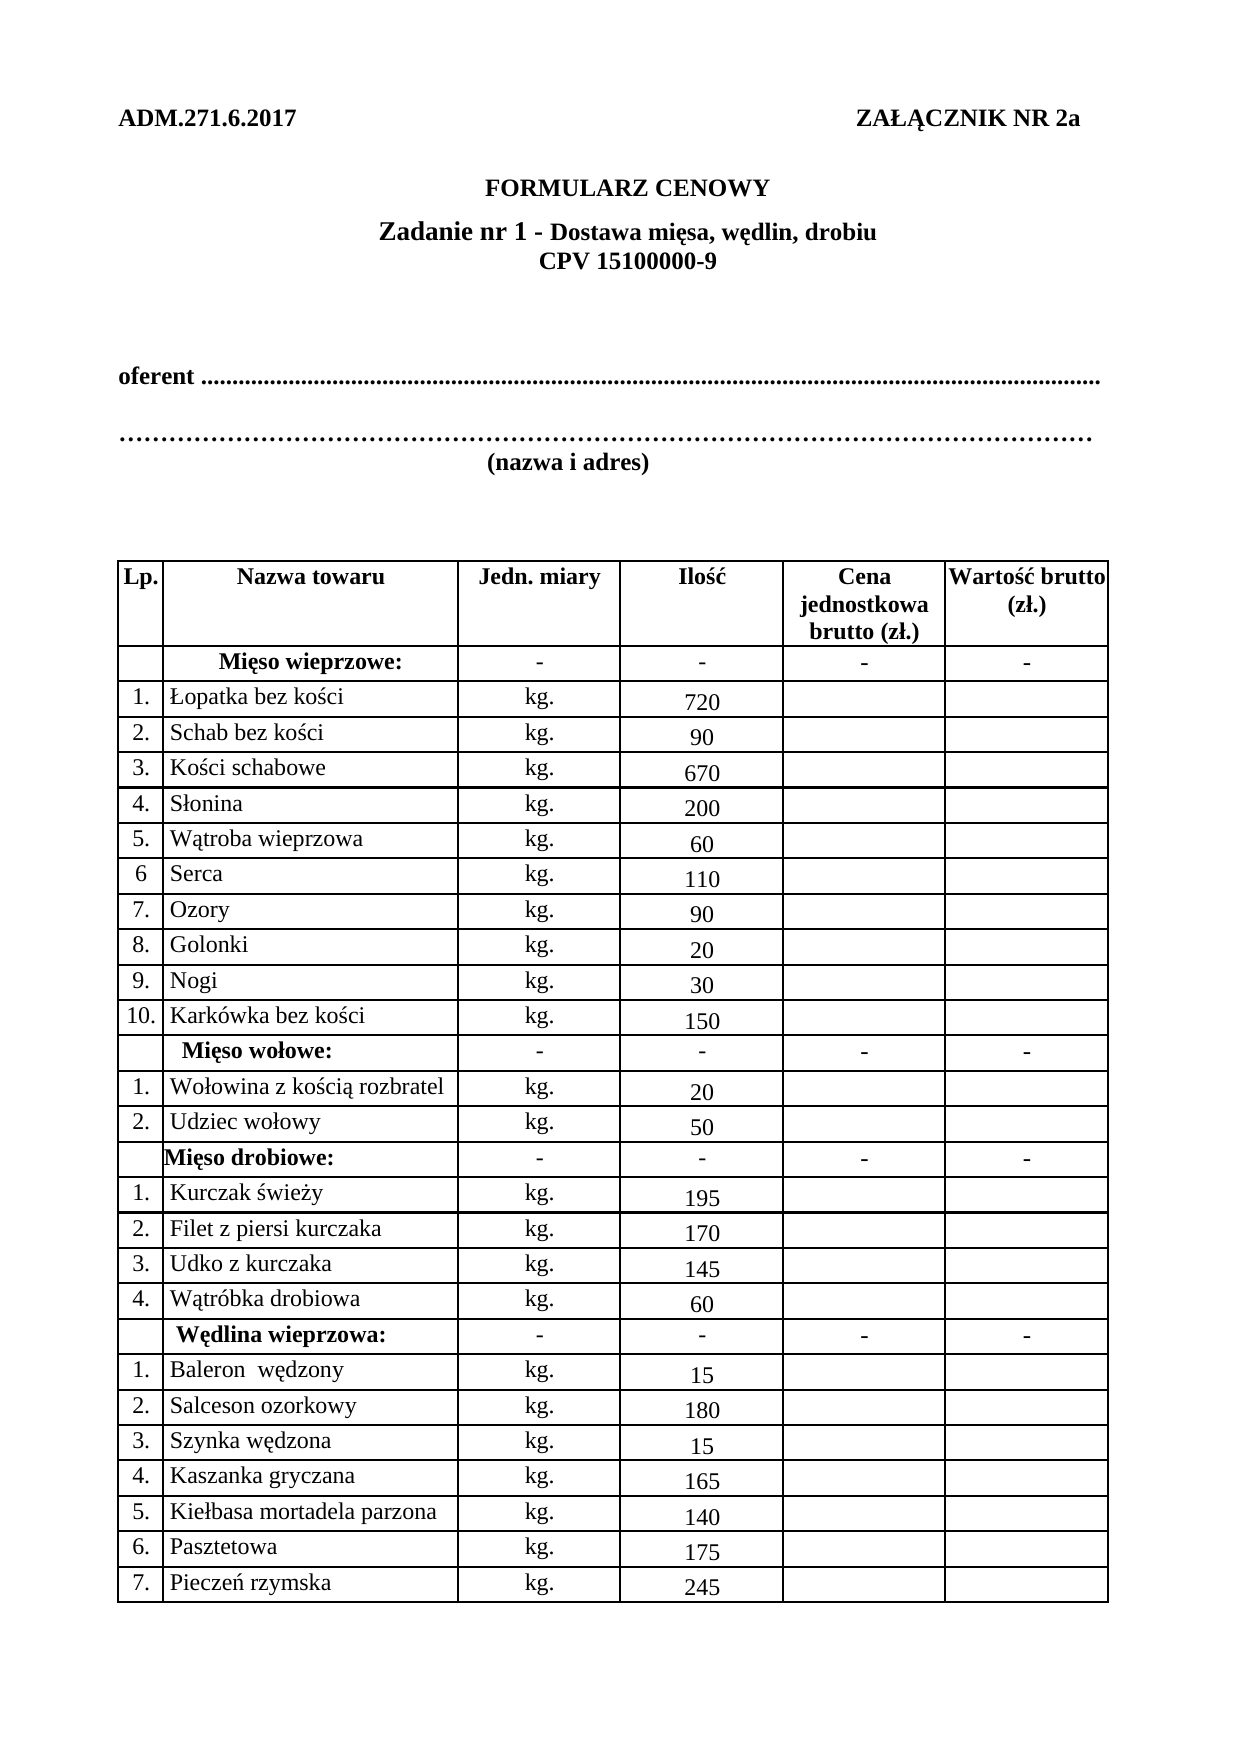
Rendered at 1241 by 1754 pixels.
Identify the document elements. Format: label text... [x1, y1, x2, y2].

table_cell kg. [459, 1391, 619, 1424]
table_cell 3. [119, 1426, 162, 1459]
table_cell kg. [459, 1532, 619, 1566]
table_cell [946, 1249, 1107, 1282]
table_cell 180 [621, 1391, 782, 1424]
table_cell [784, 1107, 944, 1141]
table_header Jedn. miary [459, 562, 619, 645]
table_cell [946, 1178, 1107, 1211]
table_cell [784, 1497, 944, 1530]
table_cell 1. [119, 1178, 162, 1211]
table_cell kg. [459, 1178, 619, 1211]
table_cell [784, 753, 944, 786]
table_cell kg. [459, 1355, 619, 1388]
table_cell 20 [621, 1072, 782, 1105]
table_cell 6. [119, 1532, 162, 1566]
table_cell 60 [621, 1284, 782, 1318]
table_cell [946, 1072, 1107, 1105]
table_cell - [459, 1036, 619, 1070]
table_cell [784, 1249, 944, 1282]
table_cell kg. [459, 895, 619, 928]
table_cell - [621, 647, 782, 680]
table_cell kg. [459, 682, 619, 716]
table_cell [119, 1036, 162, 1070]
table_cell 4. [119, 789, 162, 822]
table_cell 170 [621, 1214, 782, 1247]
table_cell [946, 824, 1107, 857]
table_cell 50 [621, 1107, 782, 1141]
table_cell Mięso wołowe: [164, 1036, 457, 1070]
table_cell [946, 895, 1107, 928]
table_cell [784, 1178, 944, 1211]
table_cell Golonki [164, 930, 457, 963]
table_header Lp. [119, 562, 162, 645]
table_cell [119, 647, 162, 680]
table_cell Filet z piersi kurczaka [164, 1214, 457, 1247]
table_cell [946, 1284, 1107, 1318]
table_cell [784, 1391, 944, 1424]
table_cell [946, 1568, 1107, 1601]
table_cell Nogi [164, 966, 457, 999]
table_cell - [621, 1143, 782, 1176]
table_cell [784, 1072, 944, 1105]
table_cell - [459, 1320, 619, 1353]
table_cell 195 [621, 1178, 782, 1211]
table_cell Kaszanka gryczana [164, 1461, 457, 1495]
table_cell - [459, 647, 619, 680]
text CPV 15100000-9 [118, 246, 1137, 274]
table_cell Kiełbasa mortadela parzona [164, 1497, 457, 1530]
table_cell 200 [621, 789, 782, 822]
table_cell - [784, 647, 944, 680]
text ADM.271.6.2017 ZAŁĄCZNIK NR 2a [118, 103, 1137, 132]
table_cell [784, 1568, 944, 1601]
table_cell 720 [621, 682, 782, 716]
table_cell 90 [621, 718, 782, 751]
table_cell 9. [119, 966, 162, 999]
table_cell Salceson ozorkowy [164, 1391, 457, 1424]
table_cell [946, 753, 1107, 786]
table_cell kg. [459, 1461, 619, 1495]
table_cell kg. [459, 1214, 619, 1247]
table_cell 5. [119, 824, 162, 857]
table_cell [946, 1532, 1107, 1566]
table_cell - [784, 1143, 944, 1176]
table_cell [946, 1391, 1107, 1424]
table_cell Szynka wędzona [164, 1426, 457, 1459]
table_cell [946, 1214, 1107, 1247]
table_cell [946, 859, 1107, 893]
table_cell [946, 718, 1107, 751]
text Zadanie nr 1 - Dostawa mięsa, wędlin, drobiu [118, 215, 1137, 246]
table_cell [946, 1461, 1107, 1495]
table_cell [784, 1355, 944, 1388]
table_cell 20 [621, 930, 782, 963]
table_cell 15 [621, 1355, 782, 1388]
table_cell 2. [119, 1391, 162, 1424]
table_cell Kurczak świeży [164, 1178, 457, 1211]
table_cell kg. [459, 859, 619, 893]
table_cell Udziec wołowy [164, 1107, 457, 1141]
table_cell 3. [119, 1249, 162, 1282]
table_cell [946, 966, 1107, 999]
table_cell - [946, 647, 1107, 680]
table_cell kg. [459, 753, 619, 786]
table_cell Wątróbka drobiowa [164, 1284, 457, 1318]
table_cell kg. [459, 1072, 619, 1105]
table_cell [946, 1107, 1107, 1141]
table_cell 245 [621, 1568, 782, 1601]
table_cell Karkówka bez kości [164, 1001, 457, 1034]
table_cell [119, 1320, 162, 1353]
table_cell 60 [621, 824, 782, 857]
table_cell 150 [621, 1001, 782, 1034]
table_cell 4. [119, 1461, 162, 1495]
table_cell [784, 824, 944, 857]
table_cell Słonina [164, 789, 457, 822]
table_cell 175 [621, 1532, 782, 1566]
table_cell kg. [459, 1284, 619, 1318]
table_cell [946, 1497, 1107, 1530]
table_cell 145 [621, 1249, 782, 1282]
table_cell 10. [119, 1001, 162, 1034]
table_cell Serca [164, 859, 457, 893]
table_cell Mięso drobiowe: [164, 1143, 457, 1176]
table_header Wartość brutto (zł.) [946, 562, 1107, 645]
table_cell 3. [119, 753, 162, 786]
table_cell 1. [119, 1355, 162, 1388]
table_cell - [946, 1143, 1107, 1176]
table_cell [946, 1426, 1107, 1459]
table_cell - [946, 1320, 1107, 1353]
table_cell kg. [459, 1568, 619, 1601]
table_cell - [621, 1036, 782, 1070]
table_cell Łopatka bez kości [164, 682, 457, 716]
table_cell [946, 682, 1107, 716]
table_cell [784, 682, 944, 716]
table_cell Udko z kurczaka [164, 1249, 457, 1282]
table_cell kg. [459, 1497, 619, 1530]
table_cell 4. [119, 1284, 162, 1318]
table_cell Baleron wędzony [164, 1355, 457, 1388]
text oferent ................................................................................................................................................ [118, 361, 1137, 389]
table_cell kg. [459, 1426, 619, 1459]
table_cell Kości schabowe [164, 753, 457, 786]
table_cell kg. [459, 930, 619, 963]
table_cell Ozory [164, 895, 457, 928]
table_cell Mięso wieprzowe: [164, 647, 457, 680]
table_cell 15 [621, 1426, 782, 1459]
table_cell 110 [621, 859, 782, 893]
table_cell 140 [621, 1497, 782, 1530]
text (nazwa i adres) [118, 447, 1137, 476]
table_cell 165 [621, 1461, 782, 1495]
text FORMULARZ CENOWY [118, 173, 1137, 202]
table_cell kg. [459, 718, 619, 751]
table_cell 6 [119, 859, 162, 893]
table_cell [784, 1426, 944, 1459]
table_cell [946, 1001, 1107, 1034]
table_cell - [621, 1320, 782, 1353]
table_cell [784, 1214, 944, 1247]
table_cell [119, 1143, 162, 1176]
text ……………………………………………………………………………………………………… [118, 418, 1137, 447]
table_cell 670 [621, 753, 782, 786]
table_cell [784, 930, 944, 963]
table_cell [946, 930, 1107, 963]
table_cell 5. [119, 1497, 162, 1530]
table_cell [784, 789, 944, 822]
table_cell kg. [459, 789, 619, 822]
table_cell - [784, 1320, 944, 1353]
table_cell 30 [621, 966, 782, 999]
table_cell Wątroba wieprzowa [164, 824, 457, 857]
table_cell [784, 966, 944, 999]
table_cell 2. [119, 1214, 162, 1247]
table_cell Pasztetowa [164, 1532, 457, 1566]
table_cell Wołowina z kością rozbratel [164, 1072, 457, 1105]
table_cell kg. [459, 1107, 619, 1141]
table_header Nazwa towaru [164, 562, 457, 645]
table_cell 8. [119, 930, 162, 963]
table_cell kg. [459, 824, 619, 857]
table_cell [946, 1355, 1107, 1388]
table_cell kg. [459, 966, 619, 999]
table_cell kg. [459, 1249, 619, 1282]
table_cell 1. [119, 1072, 162, 1105]
table_cell Wędlina wieprzowa: [164, 1320, 457, 1353]
table_cell 7. [119, 1568, 162, 1601]
table_cell kg. [459, 1001, 619, 1034]
table_cell 7. [119, 895, 162, 928]
table_cell [784, 1461, 944, 1495]
table_cell [784, 718, 944, 751]
table_header Cena jednostkowa brutto (zł.) [784, 562, 944, 645]
table_cell 2. [119, 1107, 162, 1141]
table_cell 90 [621, 895, 782, 928]
table_cell [784, 1284, 944, 1318]
table_header Ilość [621, 562, 782, 645]
table_cell [784, 1532, 944, 1566]
table_cell - [946, 1036, 1107, 1070]
table_cell Schab bez kości [164, 718, 457, 751]
table_cell - [459, 1143, 619, 1176]
table_cell [784, 859, 944, 893]
table_cell - [784, 1036, 944, 1070]
table_cell [784, 1001, 944, 1034]
table_cell [784, 895, 944, 928]
table_cell 2. [119, 718, 162, 751]
table_cell 1. [119, 682, 162, 716]
table_cell Pieczeń rzymska [164, 1568, 457, 1601]
table_cell [946, 789, 1107, 822]
